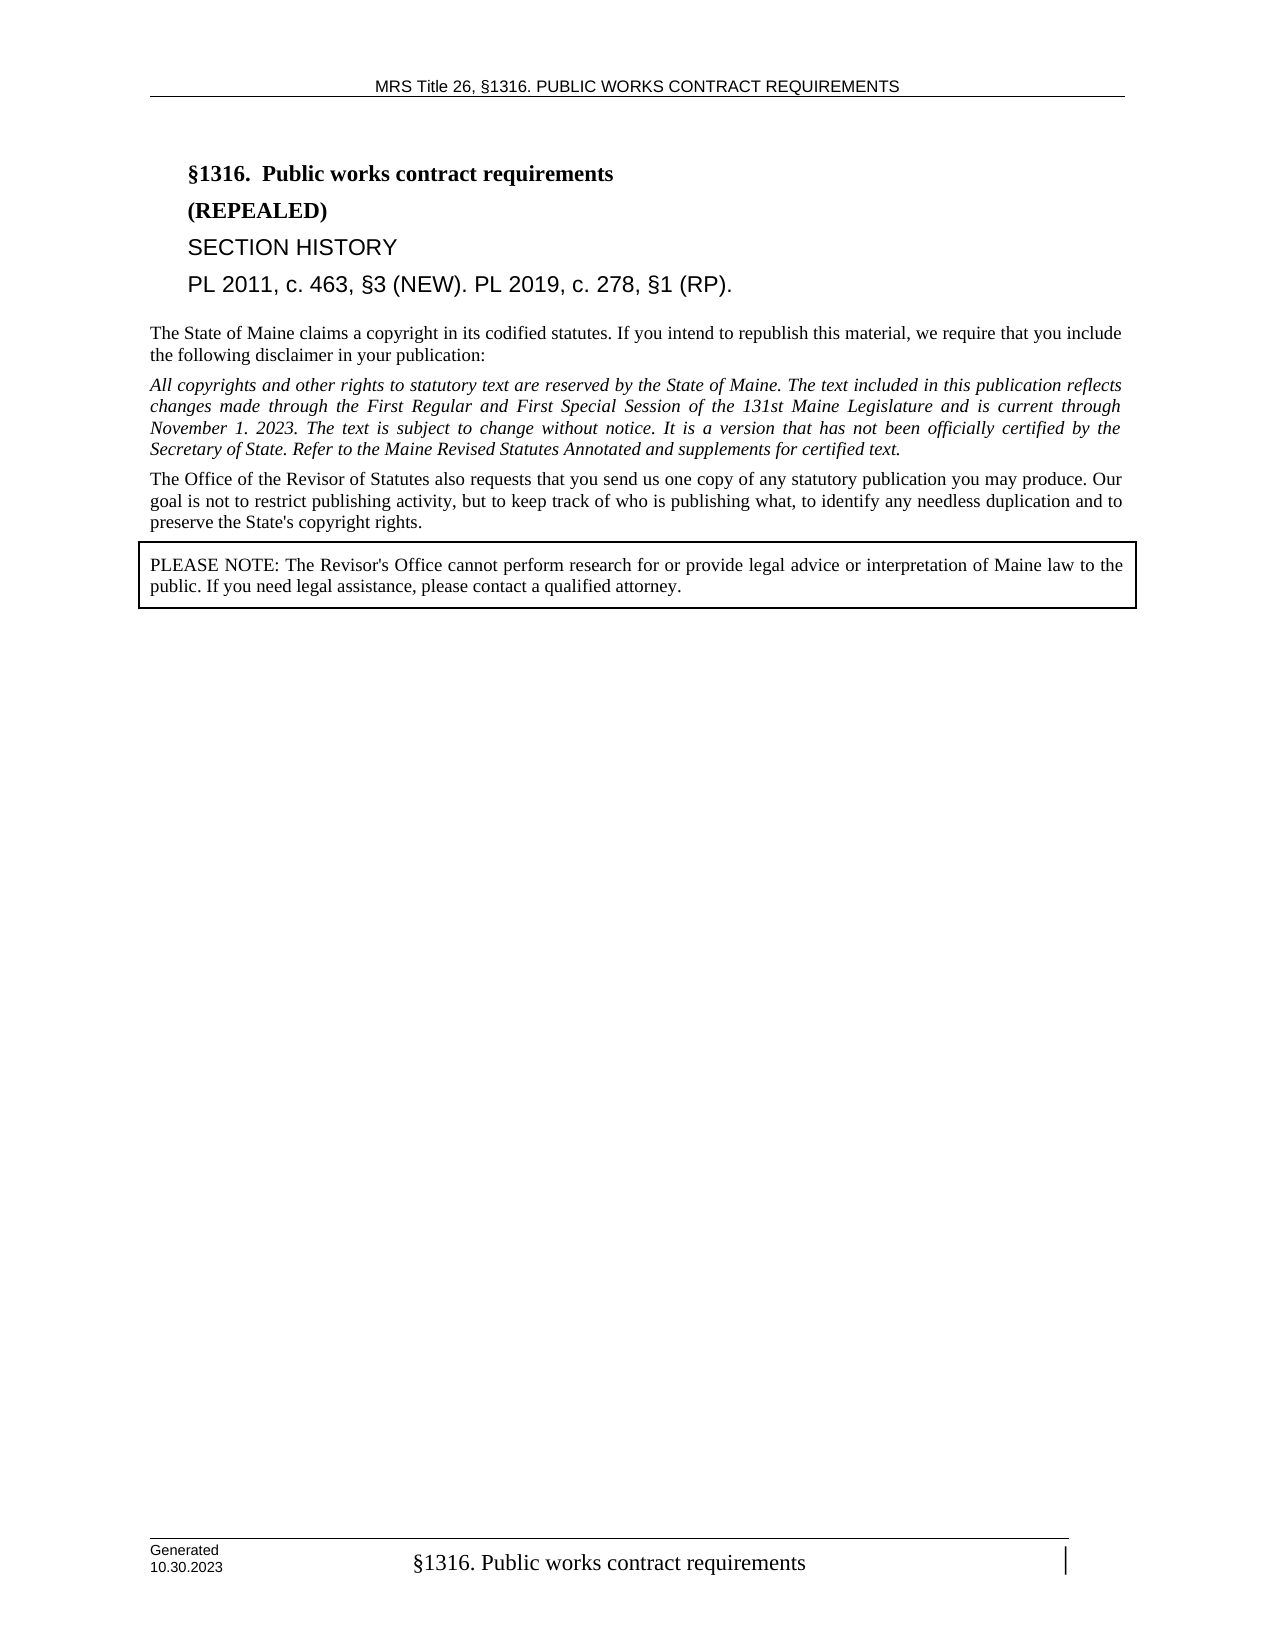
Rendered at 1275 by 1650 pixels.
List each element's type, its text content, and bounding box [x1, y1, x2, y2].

text PLEASE NOTE: The Revisor's Office cannot perform research for or provide legal advice or interpretation of Maine law to the public. If you need legal assistance, please contact a qualified attorney. [140, 543, 1135, 607]
text §1316. Public works contract requirements [187, 160, 1125, 187]
text The Office of the Revisor of Statutes also requests that you send us one copy of any statutory publication you may produce. Our goal is not to restrict publishing activity, but to keep track of who is publishing what, to identify any needless duplication and to preserve the State's copyright rights. [150, 468, 1125, 533]
text All copyrights and other rights to statutory text are reserved by the State of Maine. The text included in this publication reflects changes made through the First Regular and First Special Session of the 131st Maine Legislature and is current through November 1. 2023 . The text is subject to change without notice. It is a version that has not been officially certified by the Secretary of State. Refer to the Maine Revised Statutes Annotated and supplements for certified text. [150, 373, 1125, 460]
text The State of Maine claims a copyright in its codified statutes. If you intend to republish this material, we require that you include the following disclaimer in your publication: [150, 322, 1125, 365]
text SECTION HISTORY [187, 234, 1125, 260]
text (REPEALED) [187, 197, 1125, 223]
text PL 2011, c. 463, §3 (NEW). PL 2019, c. 278, §1 (RP). [187, 271, 1125, 297]
